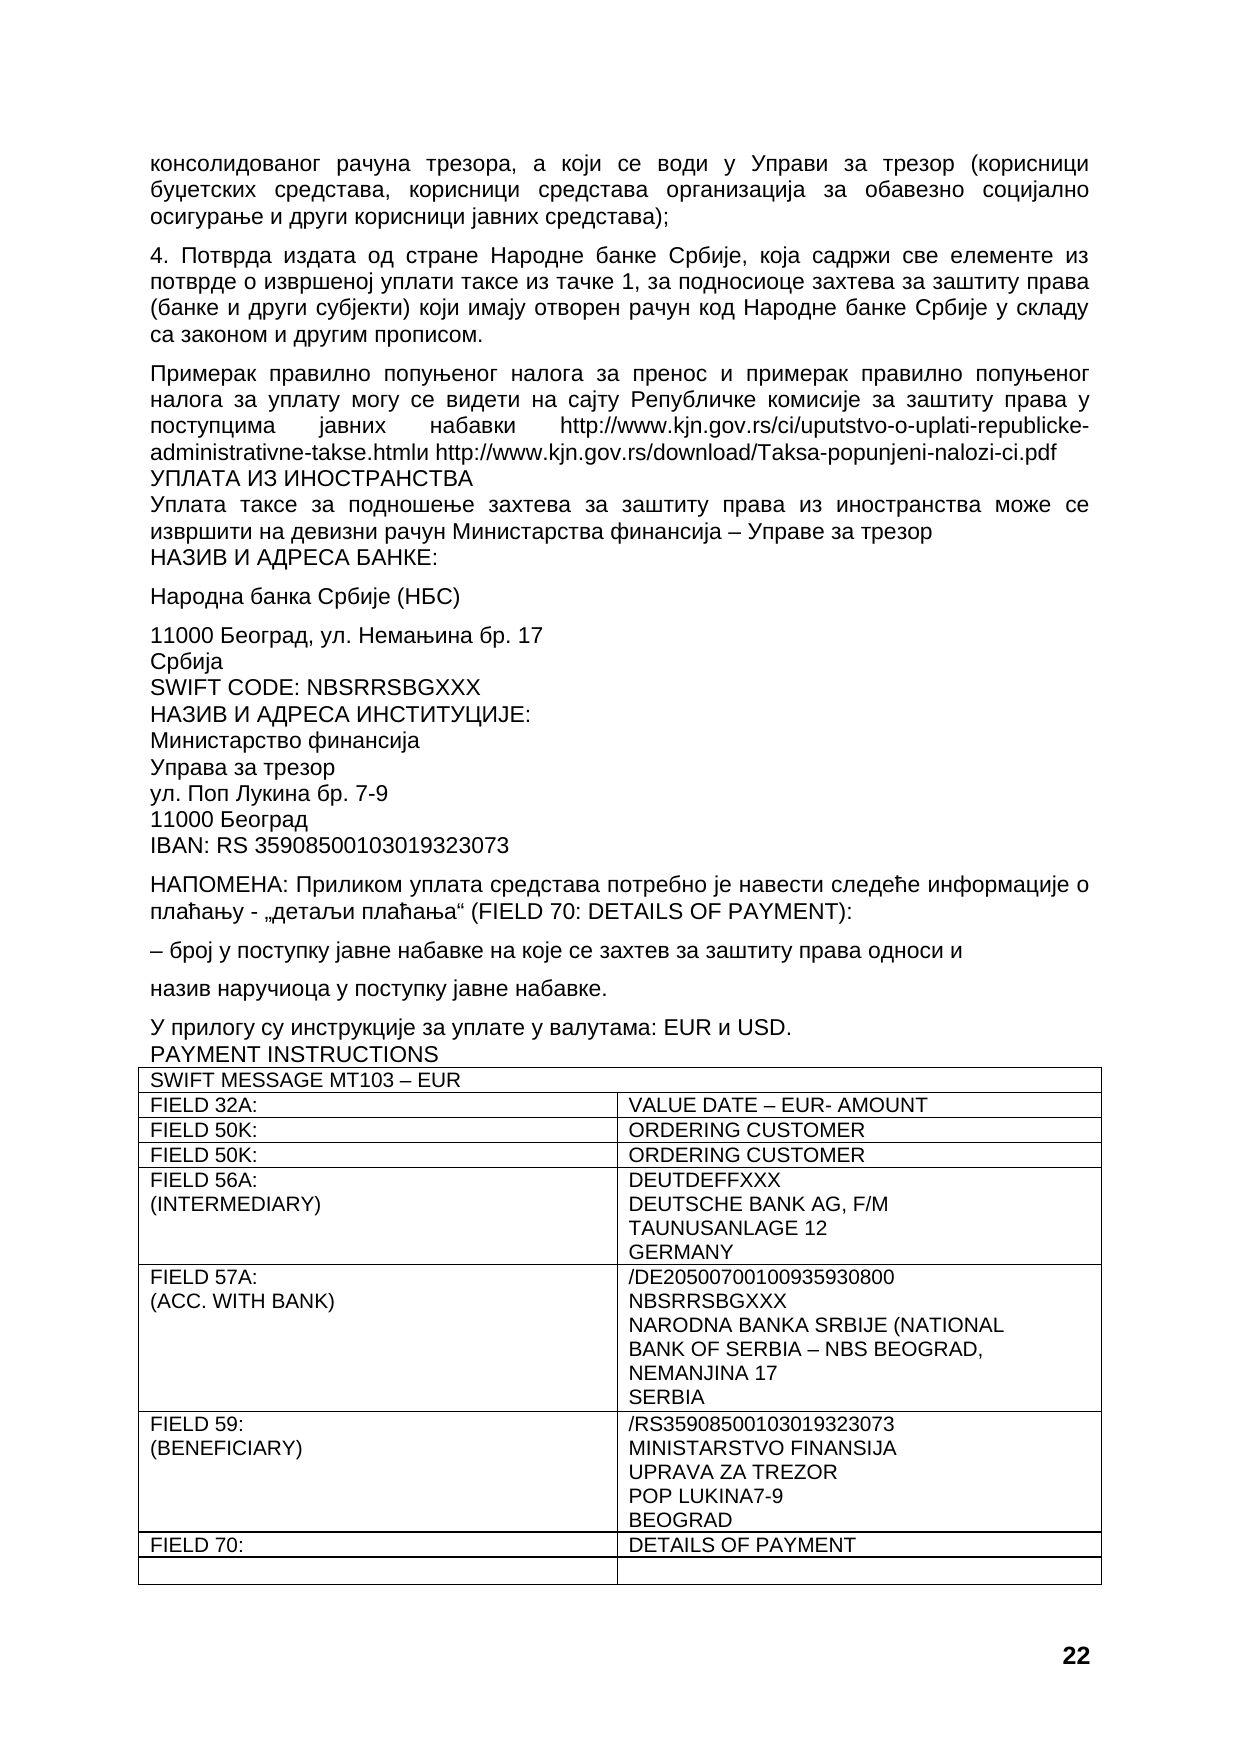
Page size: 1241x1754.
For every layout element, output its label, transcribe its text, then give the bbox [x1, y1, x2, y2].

table_cell FIELD 32A: [139, 1093, 617, 1117]
text Народна банка Србије (НБС) [150, 583, 1090, 609]
text НАЗИВ И АДРЕСА БАНКЕ: [150, 544, 1090, 570]
table_header SWIFT MESSAGE MT103 – EUR [139, 1068, 1101, 1092]
text PAYMENT INSTRUCTIONS [150, 1041, 1090, 1067]
text – број у поступку јавне набавке на које се захтев за заштиту права односи и [150, 937, 1090, 963]
table_cell /DE20500700100935930800 NBSRRSBGXXX NARODNA BANKA SRBIJE (NATIONAL BANK OF SERBIA – NBS BEOGRAD, NEMANJINA 17 SERBIA [618, 1265, 1101, 1411]
table_cell [139, 1558, 617, 1584]
text 4. Потврда издата од стране Народне банке Србије, која садржи све елементе из потврде о извршеној уплати таксе из тачке 1, за подносиоце захтева за заштиту права (банке и други субјекти) који имају отворен рачун код Народне банке Србије у складу са законом и другим прописом. [150, 242, 1090, 347]
table_cell DETAILS OF PAYMENT [618, 1533, 1101, 1556]
text 11000 Београд, ул. Немањина бр. 17 [150, 622, 1090, 648]
table_cell [618, 1558, 1101, 1584]
text Примерак правилно попуњеног налога за пренос и примерак правилно попуњеног налога за уплату могу се видети на сајту Републичке комисије за заштиту права у поступцима јавних набавки http://www.kjn.gov.rs/ci/uputstvo-o-uplati-republicke-administrativne-takse.htmlи http://www.kjn.gov.rs/download/Taksa-popunjeni-nalozi-ci.pdf [150, 359, 1090, 465]
text НАЗИВ И АДРЕСА ИНСТИТУЦИЈЕ: [150, 701, 1090, 727]
table_cell FIELD 50K: [139, 1143, 617, 1167]
text Србија [150, 648, 1090, 674]
text IBAN: RS 35908500103019323073 [150, 832, 1090, 859]
table_cell FIELD 57A: (ACC. WITH BANK) [139, 1265, 617, 1411]
table_cell FIELD 50K: [139, 1118, 617, 1142]
table_cell FIELD 70: [139, 1533, 617, 1556]
table_cell VALUE DATE – EUR- AMOUNT [618, 1093, 1101, 1117]
text Управа за трезор [150, 753, 1090, 780]
text назив наручиоца у поступку јавне набавке. [150, 975, 1090, 1002]
text НАПОМЕНА: Приликом уплата средстава потребно је навести следеће информације о плаћању - „детаљи плаћања“ (FIELD 70: DETAILS OF PAYMENT): [150, 871, 1090, 924]
text SWIFT CODE: NBSRRSBGXXX [150, 674, 1090, 701]
table_cell ORDERING CUSTOMER [618, 1118, 1101, 1142]
text 11000 Београд [150, 806, 1090, 832]
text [150, 150, 1090, 229]
table_cell FIELD 56A: (INTERMEDIARY) [139, 1168, 617, 1264]
text ул. Поп Лукина бр. 7-9 [150, 780, 1090, 806]
text Министарство финансија [150, 727, 1090, 753]
table_cell FIELD 59: (BENEFICIARY) [139, 1412, 617, 1531]
table_cell ORDERING CUSTOMER [618, 1143, 1101, 1167]
table_cell DEUTDEFFXXX DEUTSCHE BANK AG, F/M TAUNUSANLAGE 12 GERMANY [618, 1168, 1101, 1264]
text У прилогу су инструкције за уплате у валутама: EUR и USD. [150, 1014, 1090, 1041]
text УПЛАТА ИЗ ИНОСТРАНСТВА [150, 465, 1090, 491]
table_cell /RS35908500103019323073 MINISTARSTVO FINANSIJA UPRAVA ZA TREZOR POP LUKINA7-9 BEOGRAD [618, 1412, 1101, 1531]
text Уплата таксе за подношење захтева за заштиту права из иностранства може се извршити на девизни рачун Министарства финансија – Управе за трезор [150, 491, 1090, 544]
